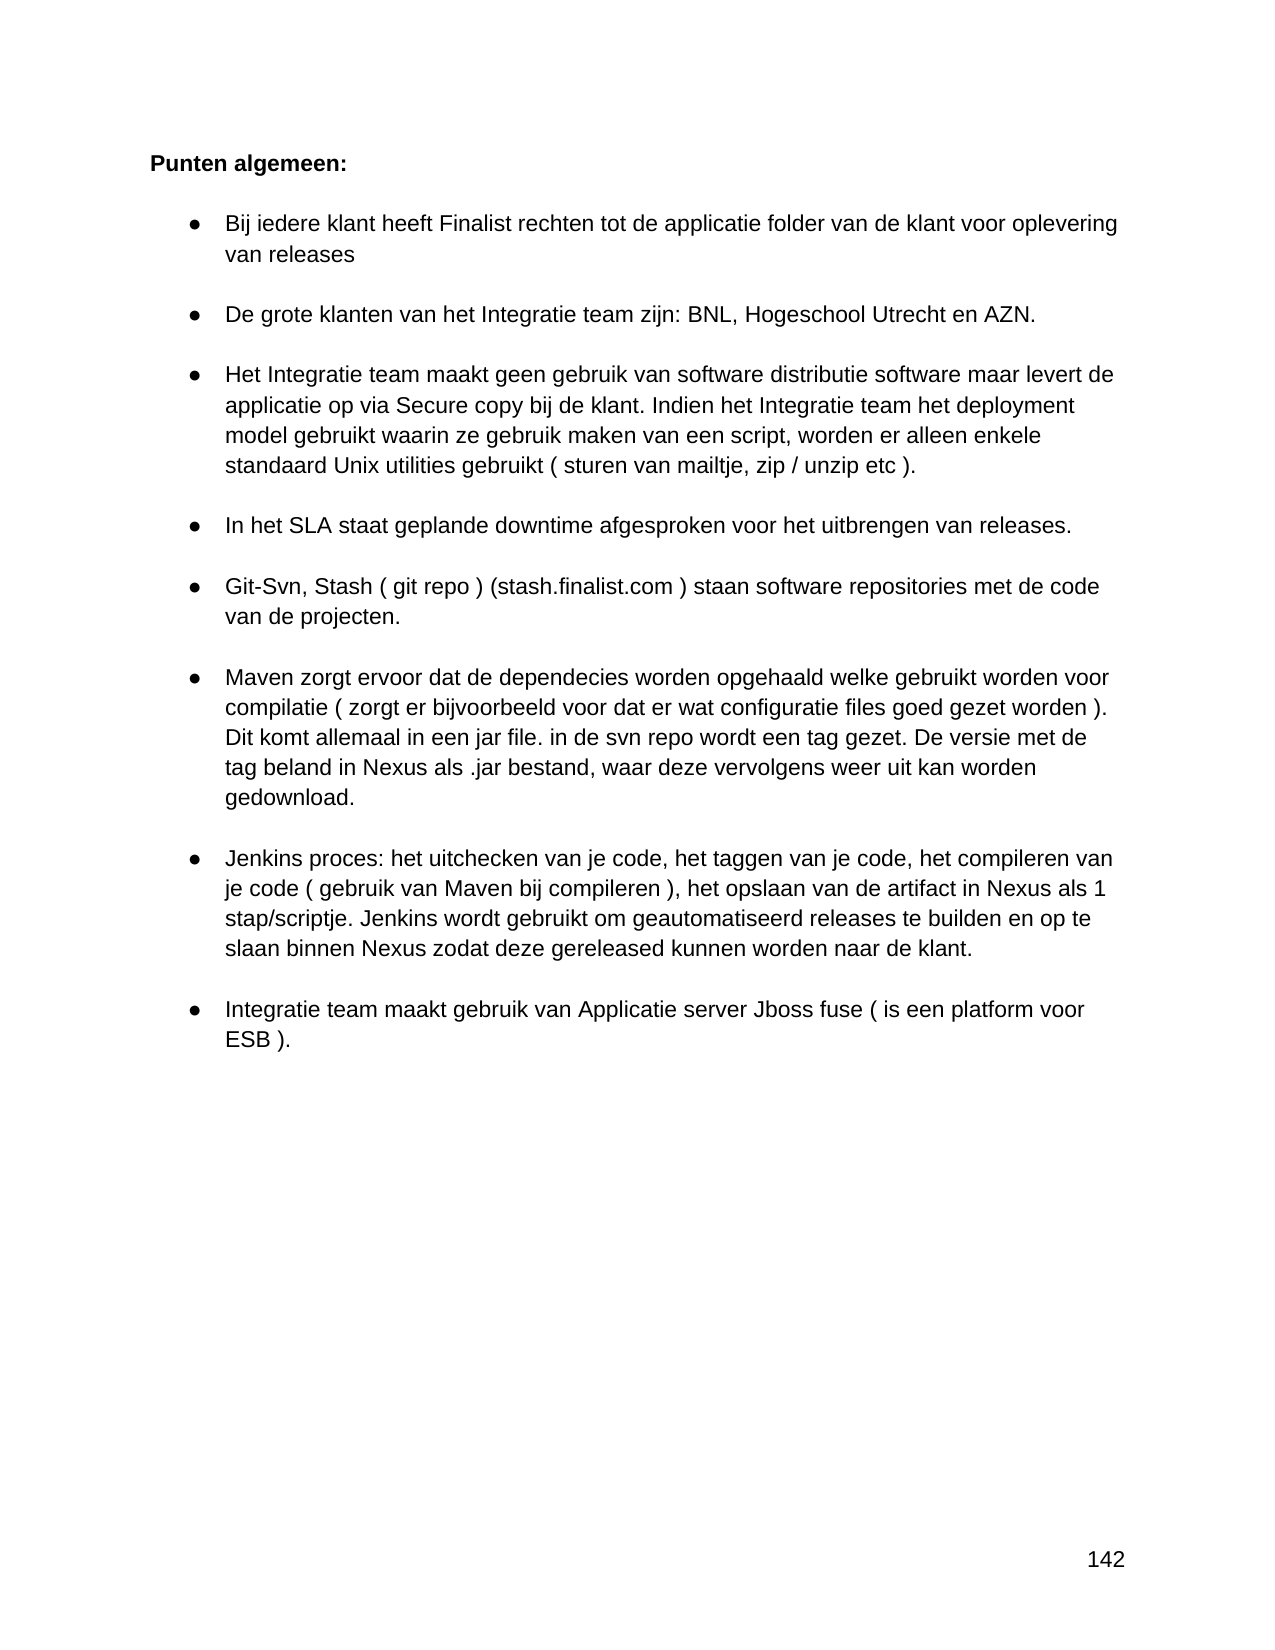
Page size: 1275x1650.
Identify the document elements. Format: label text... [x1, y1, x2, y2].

list In het SLA staat geplande downtime afgesproken voor het uitbrengen van releases. [188, 512, 1125, 539]
list Git-Svn, Stash ( git repo ) (stash.finalist.com ) staan software repositories met de code van de projecten. [188, 573, 1125, 629]
list Het Integratie team maakt geen gebruik van software distributie software maar levert de applicatie op via Secure copy bij de klant. Indien het Integratie team het deployment model gebruikt waarin ze gebruik maken van een script, worden er alleen enkele standaard Unix utilities gebruikt ( sturen van mailtje, zip / unzip etc ). [188, 361, 1125, 478]
list Bij iedere klant heeft Finalist rechten tot de applicatie folder van de klant voor oplevering van releases [188, 210, 1125, 267]
list Maven zorgt ervoor dat de dependecies worden opgehaald welke gebruikt worden voor compilatie ( zorgt er bijvoorbeeld voor dat er wat configuratie files goed gezet worden ). Dit komt allemaal in een jar file. in de svn repo wordt een tag gezet. De versie met de tag beland in Nexus als .jar bestand, waar deze vervolgens weer uit kan worden gedownload. [188, 663, 1125, 811]
list Jenkins proces: het uitchecken van je code, het taggen van je code, het compileren van je code ( gebruik van Maven bij compileren ), het opslaan van de artifact in Nexus als 1 stap/scriptje. Jenkins wordt gebruikt om geautomatiseerd releases te builden en op te slaan binnen Nexus zodat deze gereleased kunnen worden naar de klant. [188, 845, 1125, 962]
list De grote klanten van het Integratie team zijn: BNL, Hogeschool Utrecht en AZN. [188, 301, 1125, 327]
text Punten algemeen: [150, 150, 1125, 176]
list Integratie team maakt gebruik van Applicatie server Jboss fuse ( is een platform voor ESB ). [188, 996, 1125, 1083]
